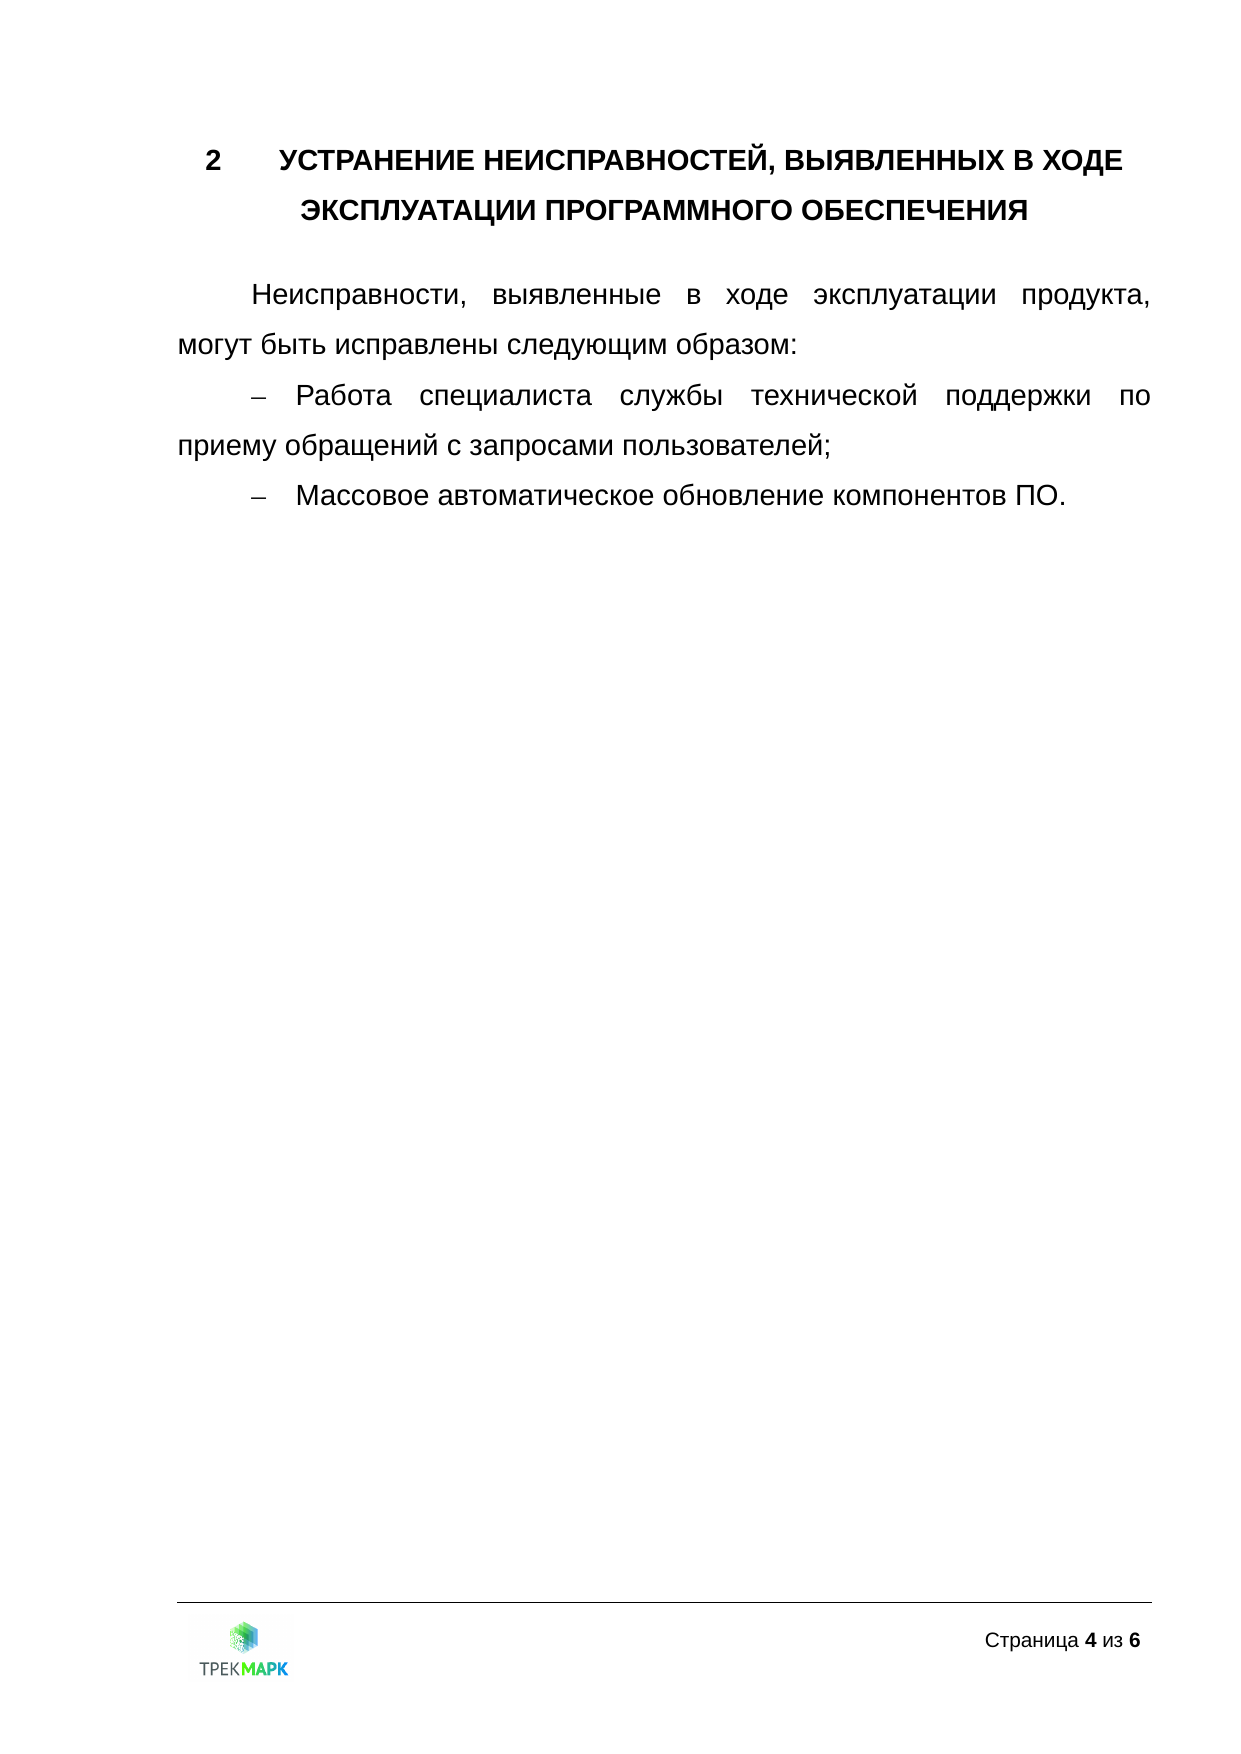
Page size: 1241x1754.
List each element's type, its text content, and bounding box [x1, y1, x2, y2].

text Работа специалиста службы технической поддержки по приему обращений с запросами пользователей; [177, 378, 1152, 462]
picture [187, 1614, 294, 1682]
subtitle Устранение неисправностей, выявленных в ходе эксплуатации программного обеспечения [177, 143, 1152, 227]
text Массовое автоматическое обновление компонентов ПО. [177, 478, 1152, 512]
text Неисправности, выявленные в ходе эксплуатации продукта, могут быть исправлены следующим образом: [177, 277, 1152, 361]
